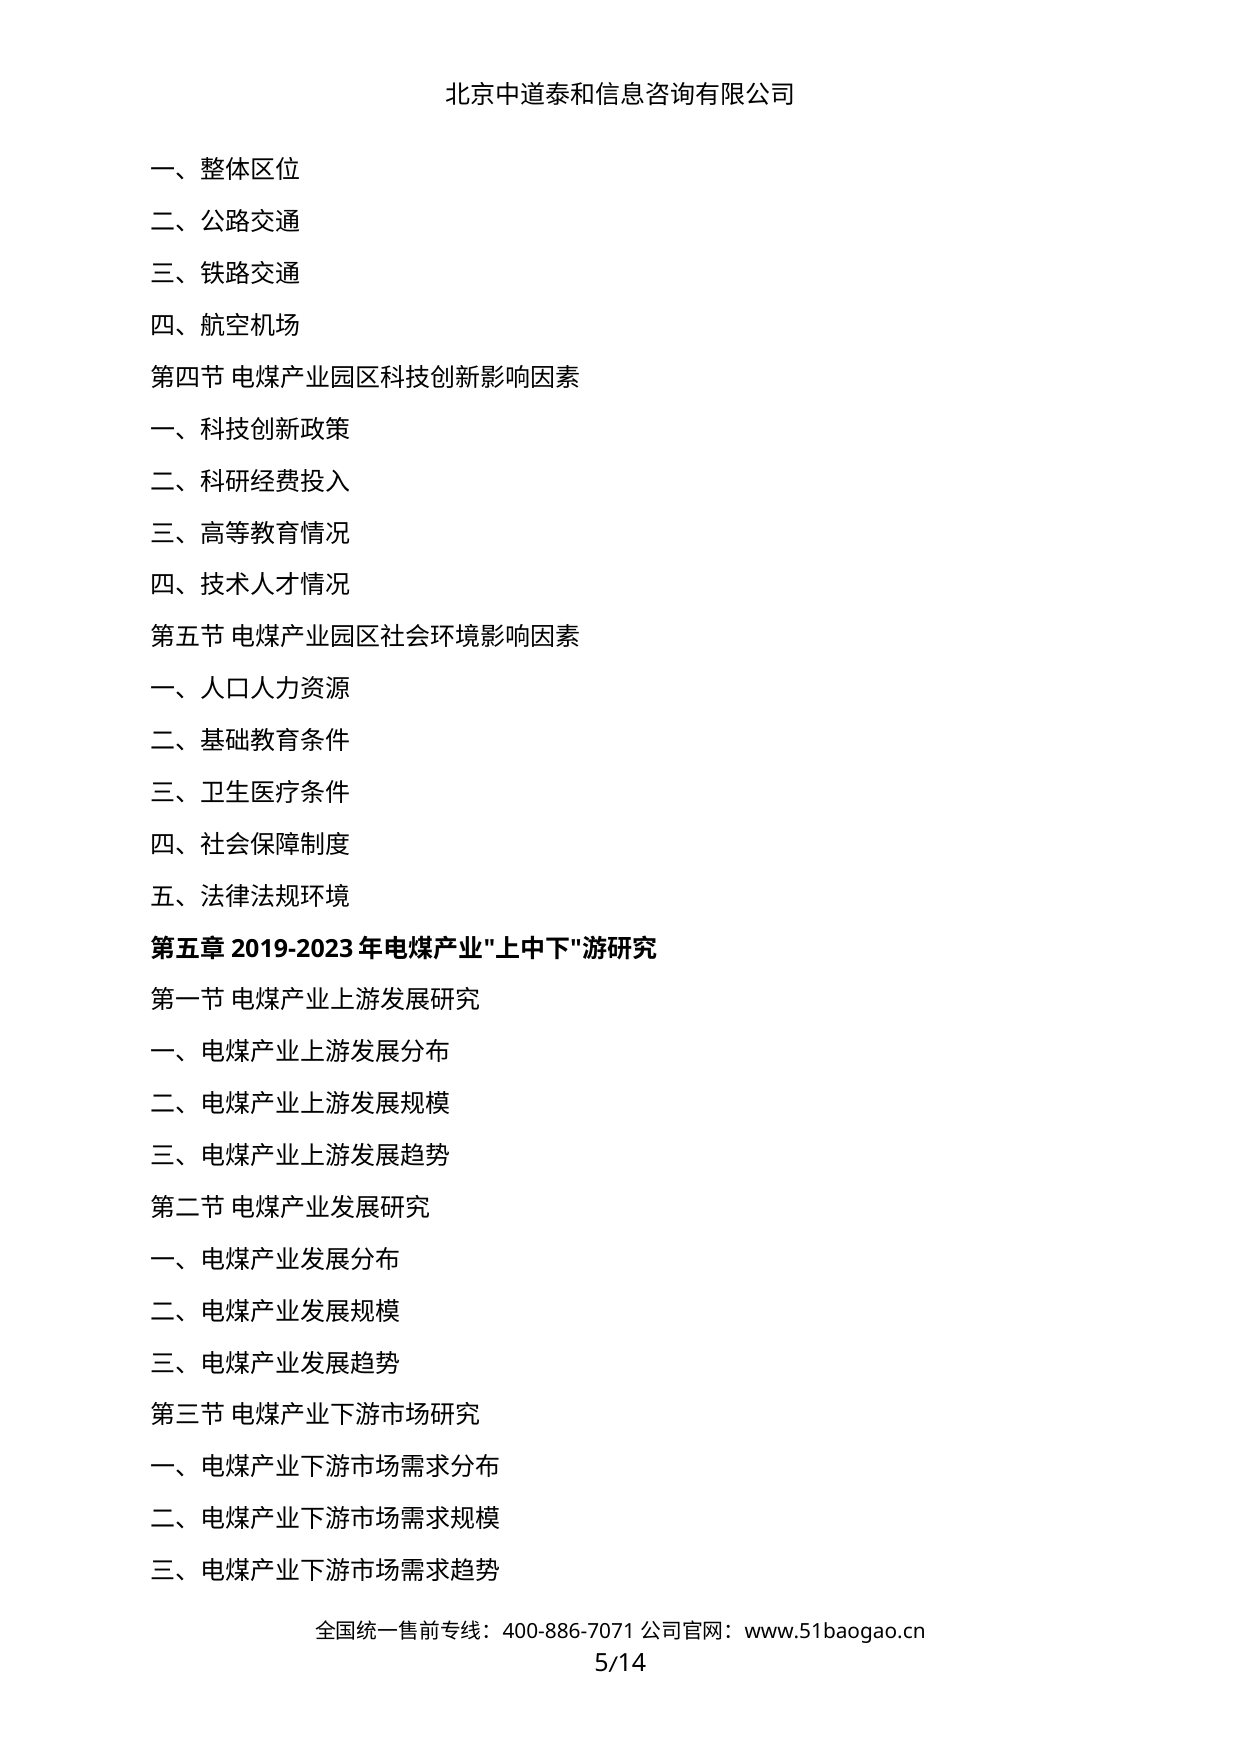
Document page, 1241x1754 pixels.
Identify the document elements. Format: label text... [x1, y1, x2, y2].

text 三、高等教育情况 [150, 513, 1090, 549]
text 四、技术人才情况 [150, 565, 1090, 601]
text 四、社会保障制度 [150, 824, 1090, 861]
text 二、基础教育条件 [150, 721, 1090, 757]
text 第二节 电煤产业发展研究 [150, 1187, 1090, 1224]
text 一、科技创新政策 [150, 409, 1090, 446]
text 第一节 电煤产业上游发展研究 [150, 980, 1090, 1016]
text 二、公路交通 [150, 202, 1090, 238]
text 二、科研经费投入 [150, 461, 1090, 497]
text 三、电煤产业上游发展趋势 [150, 1136, 1090, 1172]
text 三、电煤产业发展趋势 [150, 1343, 1090, 1379]
text 第五章 2019-2023年电煤产业"上中下"游研究 [150, 928, 1090, 964]
text 一、电煤产业下游市场需求分布 [150, 1447, 1090, 1483]
text 三、铁路交通 [150, 254, 1090, 290]
text 第五节 电煤产业园区社会环境影响因素 [150, 617, 1090, 653]
text 一、整体区位 [150, 150, 1090, 186]
text 四、航空机场 [150, 306, 1090, 342]
text 二、电煤产业发展规模 [150, 1291, 1090, 1327]
text 一、人口人力资源 [150, 669, 1090, 705]
text 第四节 电煤产业园区科技创新影响因素 [150, 357, 1090, 394]
text 三、电煤产业下游市场需求趋势 [150, 1551, 1090, 1587]
text 五、法律法规环境 [150, 876, 1090, 912]
text 一、电煤产业上游发展分布 [150, 1032, 1090, 1068]
text 二、电煤产业上游发展规模 [150, 1084, 1090, 1120]
text 第三节 电煤产业下游市场研究 [150, 1395, 1090, 1431]
text 三、卫生医疗条件 [150, 772, 1090, 809]
text 二、电煤产业下游市场需求规模 [150, 1499, 1090, 1535]
text 一、电煤产业发展分布 [150, 1239, 1090, 1276]
